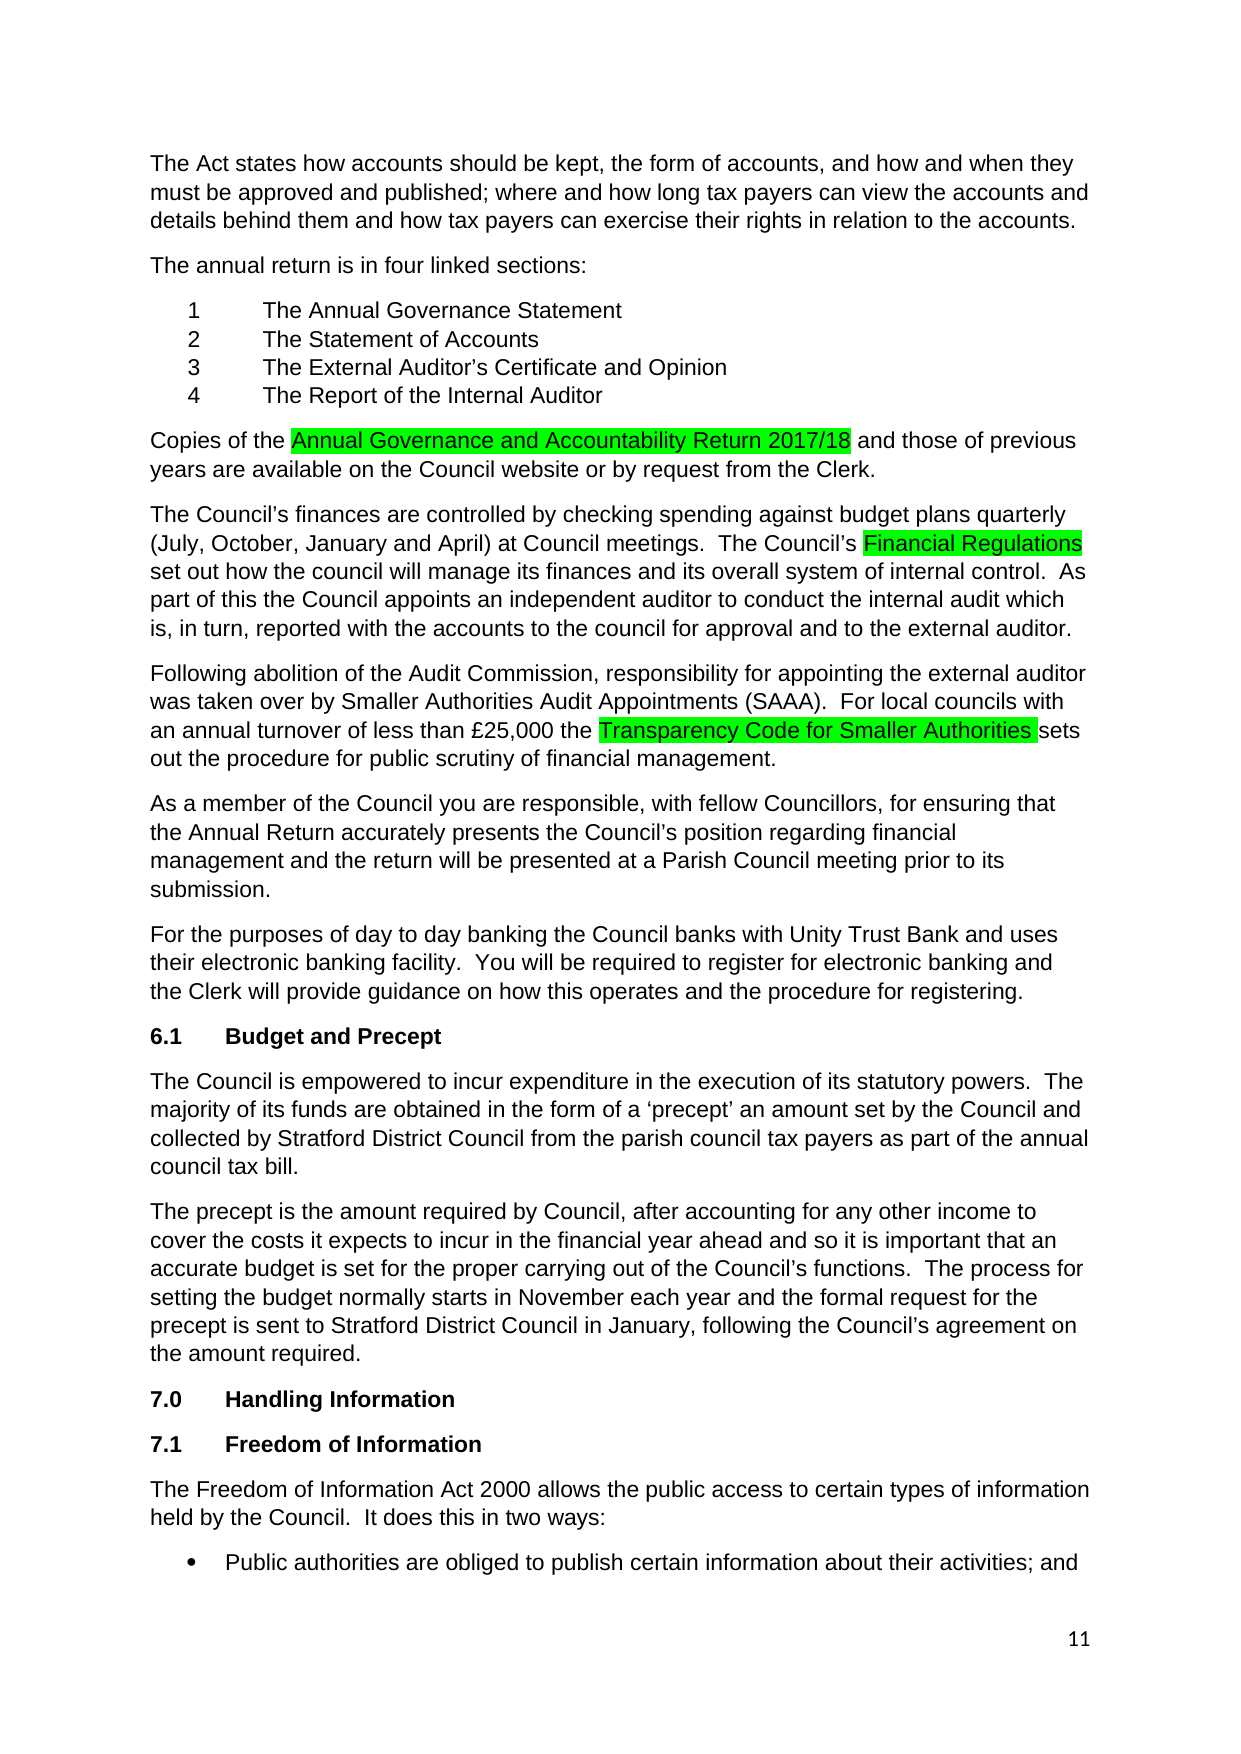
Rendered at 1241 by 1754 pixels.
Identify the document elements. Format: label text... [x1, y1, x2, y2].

list Public authorities are obliged to publish certain information about their activities; and [187, 1549, 1090, 1576]
text 7.0 Handling Information [150, 1386, 1090, 1412]
text As a member of the Council you are responsible, with fellow Councillors, for ensuring that the Annual Return accurately presents the Council’s position regarding financial management and the return will be presented at a Parish Council meeting prior to its submission. [150, 790, 1090, 902]
text The Act states how accounts should be kept, the form of accounts, and how and when they must be approved and published; where and how long tax payers can view the accounts and details behind them and how tax payers can exercise their rights in relation to the accounts. [150, 150, 1090, 233]
text 6.1 Budget and Precept [150, 1023, 1090, 1049]
list The Statement of Accounts [187, 326, 1090, 352]
text The Council is empowered to incur expenditure in the execution of its statutory powers. The majority of its funds are obtained in the form of a ‘precept’ an amount set by the Council and collected by Stratford District Council from the parish council tax payers as part of the annual council tax bill. [150, 1068, 1090, 1179]
text The precept is the amount required by Council, after accounting for any other income to cover the costs it expects to incur in the financial year ahead and so it is important that an accurate budget is set for the proper carrying out of the Council’s functions. The process for setting the budget normally starts in November each year and the formal request for the precept is sent to Stratford District Council in January, following the Council’s agreement on the amount required. [150, 1198, 1090, 1367]
text The Council’s finances are controlled by checking spending against budget plans quarterly (July, October, January and April) at Council meetings. The Council’s Financial Regulations set out how the council will manage its finances and its overall system of internal control. As part of this the Council appoints an independent auditor to conduct the internal audit which is, in turn, reported with the accounts to the council for approval and to the external auditor. [150, 501, 1090, 641]
text Copies of the Annual Governance and Accountability Return 2017/18 and those of previous years are available on the Council website or by request from the Clerk. [150, 427, 1090, 482]
text For the purposes of day to day banking the Council banks with Unity Trust Bank and uses their electronic banking facility. You will be required to register for electronic banking and the Clerk will provide guidance on how this operates and the procedure for registering. [150, 921, 1090, 1004]
list The Annual Governance Statement [187, 297, 1090, 323]
list The Report of the Internal Auditor [187, 382, 1090, 409]
text Following abolition of the Audit Commission, responsibility for appointing the external auditor was taken over by Smaller Authorities Audit Appointments (SAAA). For local councils with an annual turnover of less than £25,000 the Transparency Code for Smaller Authorities sets out the procedure for public scrutiny of financial management. [150, 660, 1090, 772]
list The External Auditor’s Certificate and Opinion [187, 354, 1090, 380]
text 7.1 Freedom of Information [150, 1431, 1090, 1457]
text The Freedom of Information Act 2000 allows the public access to certain types of information held by the Council. It does this in two ways: [150, 1476, 1090, 1531]
text The annual return is in four linked sections: [150, 252, 1090, 278]
